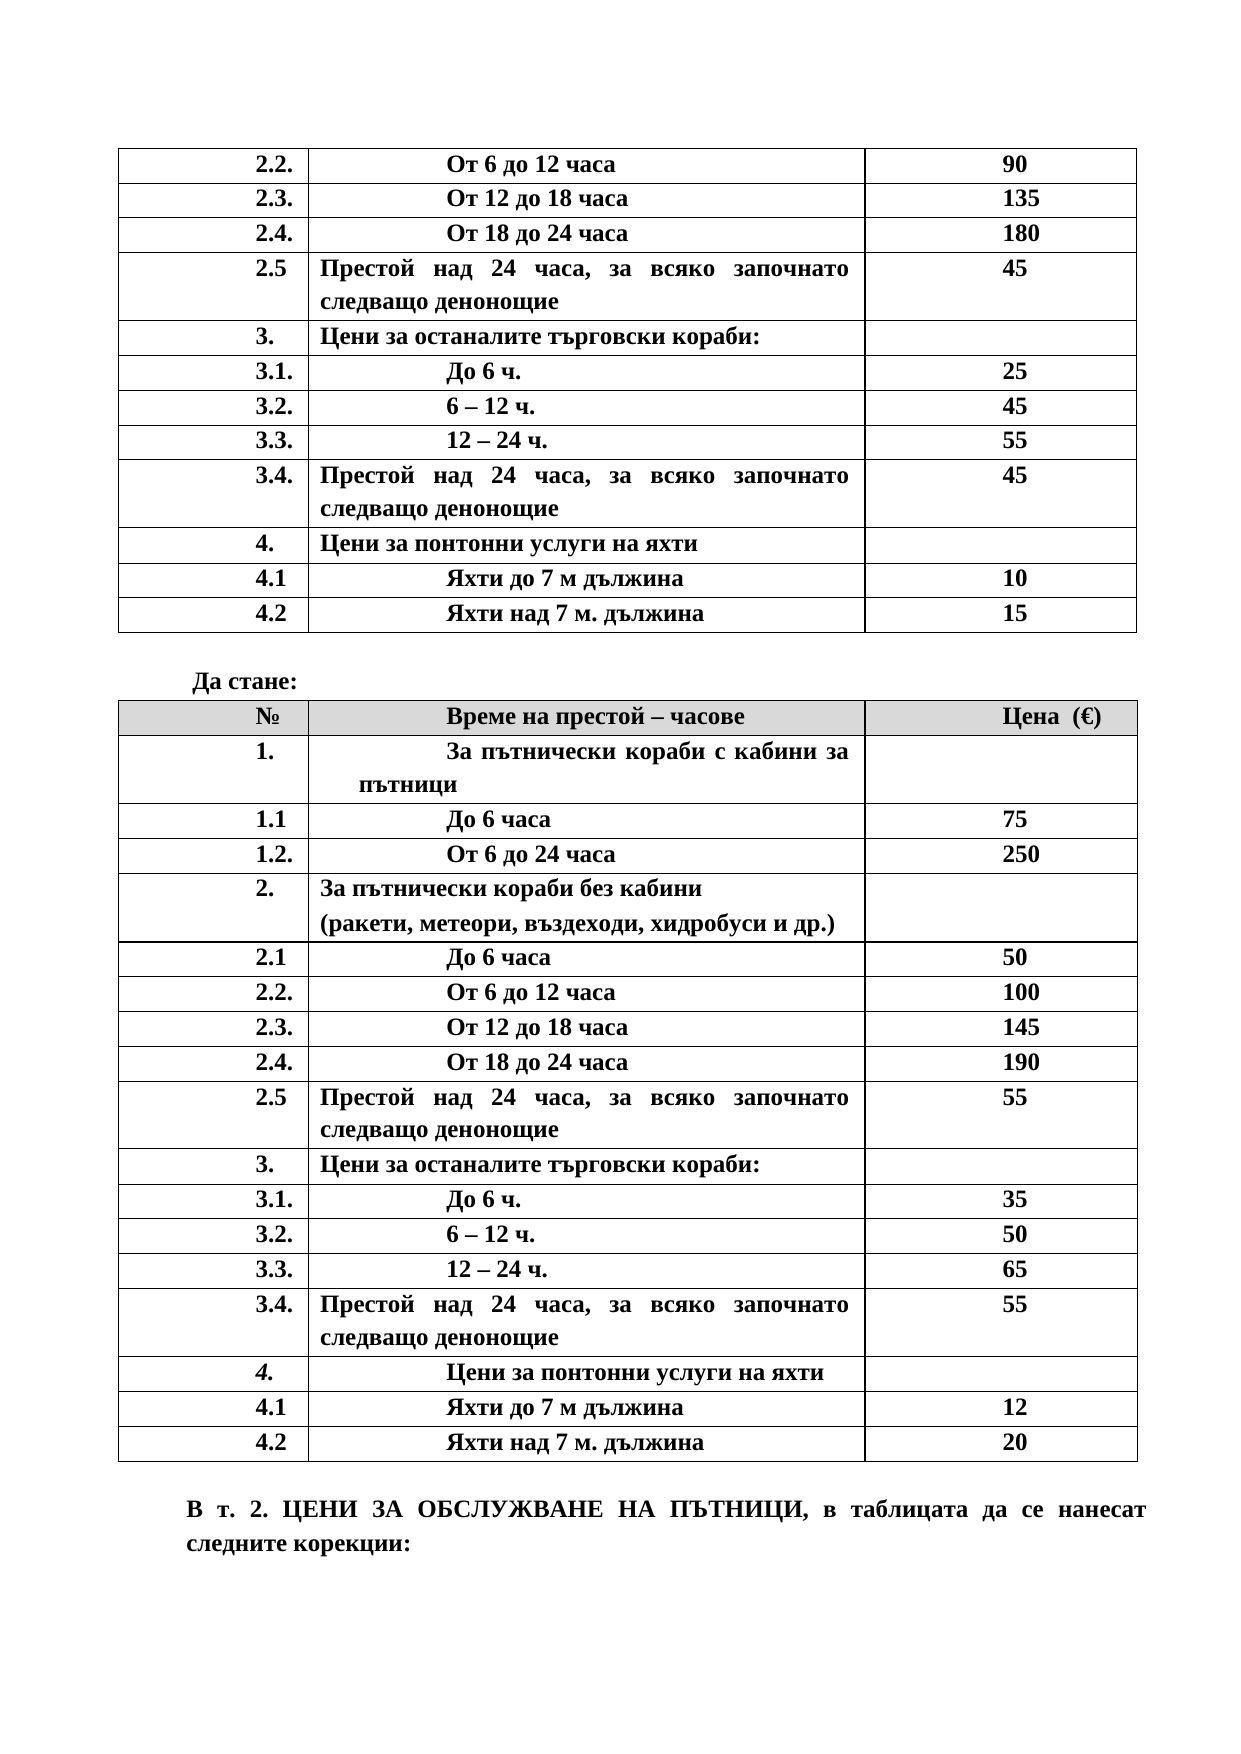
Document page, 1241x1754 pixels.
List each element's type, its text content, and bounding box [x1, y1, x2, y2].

table_cell Цени за останалите търговски кораби: [309, 1149, 864, 1183]
table_cell 250 [866, 839, 1137, 872]
table_cell [866, 528, 1136, 562]
table_cell 55 [866, 426, 1136, 459]
table_cell 45 [866, 460, 1136, 527]
table_cell 75 [866, 804, 1137, 838]
table_cell 4. [119, 1357, 308, 1391]
table_cell [866, 874, 1137, 941]
table_cell От 18 до 24 часа [309, 218, 864, 252]
table_cell 10 [866, 564, 1136, 597]
table_cell 45 [866, 391, 1136, 424]
table_cell 2.1 [119, 943, 308, 976]
table_cell До 6 ч. [309, 356, 864, 390]
table_cell 2.4. [119, 218, 308, 252]
table_cell От 6 до 12 часа [309, 977, 864, 1011]
table_cell Яхти до дължина [309, 564, 864, 597]
table_cell 3. [119, 321, 308, 355]
table_cell 1.1 [119, 804, 308, 838]
table_cell До 6 часа [309, 943, 864, 976]
table_cell 50 [866, 943, 1137, 976]
table_cell 2.5 [119, 253, 308, 320]
table_cell Цени за останалите търговски кораби: [309, 321, 864, 355]
table_cell 45 [866, 253, 1136, 320]
table_header Цена (€) [866, 701, 1137, 735]
table_cell 50 [866, 1219, 1137, 1253]
table_cell 2.5 [119, 1082, 308, 1148]
table_cell 1. [119, 736, 308, 803]
table_cell 25 [866, 356, 1136, 390]
table_cell 2.2. [119, 977, 308, 1011]
table_cell От 12 до 18 часа [309, 1012, 864, 1046]
table_cell 180 [866, 218, 1136, 252]
table_cell [866, 1149, 1137, 1183]
table_cell От 6 до 12 часа [309, 149, 864, 182]
table_cell [866, 1357, 1137, 1391]
table_cell Цени за понтонни услуги на яхти [309, 1357, 864, 1391]
table_cell 3.3. [119, 426, 308, 459]
table_cell 65 [866, 1254, 1137, 1288]
table_cell Престой над 24 часа, за всяко започнато следващо денонощие [309, 1289, 864, 1356]
table_cell [866, 736, 1137, 803]
table_cell От 12 до 18 часа [309, 184, 864, 217]
table_cell 20 [866, 1427, 1137, 1461]
table_cell 190 [866, 1047, 1137, 1081]
table_cell 3.3. [119, 1254, 308, 1288]
table_cell Цени за понтонни услуги на яхти [309, 528, 864, 562]
table_cell От 6 до 24 часа [309, 839, 864, 872]
table_cell 4.1 [119, 1392, 308, 1426]
table_cell До 6 часа [309, 804, 864, 838]
table_cell От 18 до 24 часа [309, 1047, 864, 1081]
table_cell 12 [866, 1392, 1137, 1426]
table_cell 100 [866, 977, 1137, 1011]
text В т. 2. ЦЕНИ ЗА ОБСЛУЖВАНЕ НА ПЪТНИЦИ, в таблицата да се нанесат следните корекции: [186, 1494, 1147, 1556]
table_cell 3.4. [119, 460, 308, 527]
table_cell 4. [119, 528, 308, 562]
table_cell 4.1 [119, 564, 308, 597]
table_cell 4.2 [119, 598, 308, 632]
table_cell 6 – 12 ч. [309, 1219, 864, 1253]
table_cell 3.2. [119, 391, 308, 424]
text Да стане: [192, 666, 1147, 695]
table_cell 3.2. [119, 1219, 308, 1253]
table_cell 4.2 [119, 1427, 308, 1461]
table_cell 2. [119, 874, 308, 941]
table_cell 55 [866, 1289, 1137, 1356]
table_header № [119, 701, 308, 735]
table_cell 145 [866, 1012, 1137, 1046]
table_cell 2.3. [119, 1012, 308, 1046]
table_cell За пътнически кораби с кабини за пътници [309, 736, 864, 803]
table_cell 3.4. [119, 1289, 308, 1356]
table_cell 35 [866, 1185, 1137, 1218]
table_cell 90 [866, 149, 1136, 182]
table_cell Яхти до дължина [309, 1392, 864, 1426]
table_cell Яхти над . дължина [309, 598, 864, 632]
table_cell 2.2. [119, 149, 308, 182]
table_cell До 6 ч. [309, 1185, 864, 1218]
table_cell Престой над 24 часа, за всяко започнато следващо денонощие [309, 1082, 864, 1148]
table_cell 15 [866, 598, 1136, 632]
table_cell 2.4. [119, 1047, 308, 1081]
table_cell Престой над 24 часа, за всяко започнато следващо денонощие [309, 253, 864, 320]
table_cell 3. [119, 1149, 308, 1183]
table_header Време на престой – часове [309, 701, 864, 735]
table_cell 6 – 12 ч. [309, 391, 864, 424]
table_cell 1.2. [119, 839, 308, 872]
table_cell 135 [866, 184, 1136, 217]
table_cell [866, 321, 1136, 355]
table_cell Престой над 24 часа, за всяко започнато следващо денонощие [309, 460, 864, 527]
table_cell 3.1. [119, 356, 308, 390]
table_cell 55 [866, 1082, 1137, 1148]
table_cell Яхти над . дължина [309, 1427, 864, 1461]
table_cell 2.3. [119, 184, 308, 217]
table_cell 12 – 24 ч. [309, 426, 864, 459]
table_cell За пътнически кораби без кабини (ракети, метеори, въздеходи, хидробуси и др.) [309, 874, 864, 941]
table_cell 3.1. [119, 1185, 308, 1218]
table_cell 12 – 24 ч. [309, 1254, 864, 1288]
